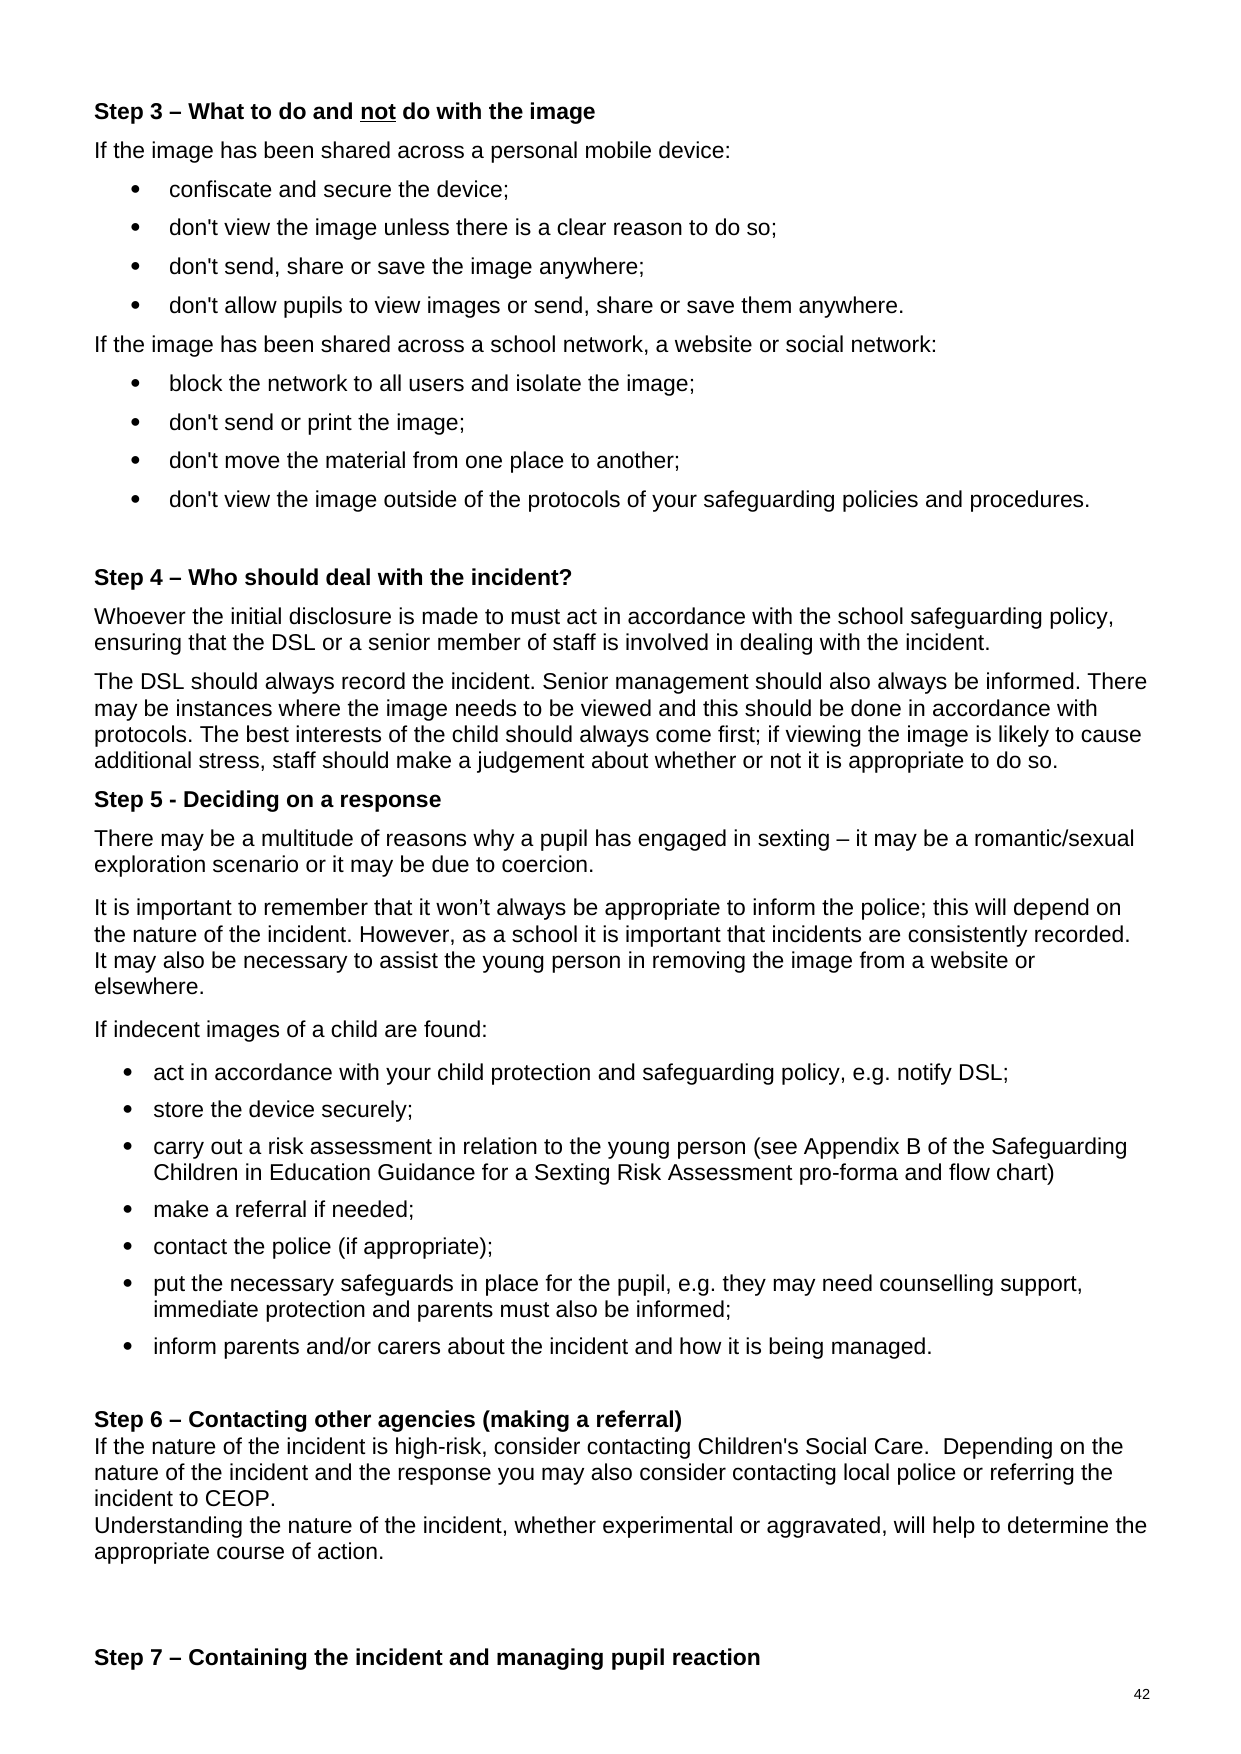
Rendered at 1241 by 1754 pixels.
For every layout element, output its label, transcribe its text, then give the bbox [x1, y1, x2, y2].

text It is important to remember that it won’t always be appropriate to inform the police; this will depend on the nature of the incident. However, as a school it is important that incidents are consistently recorded. It may also be necessary to assist the young person in removing the image from a website or elsewhere. [94, 894, 1150, 1000]
list don't move the material from one place to another; [131, 447, 1150, 474]
list Step 6 – Contacting other agencies (making a referral) [94, 1406, 1150, 1433]
text Step 3 – What to do and not do with the image [94, 98, 1150, 124]
list Understanding the nature of the incident, whether experimental or aggravated, will help to determine the appropriate course of action. [94, 1512, 1150, 1564]
list put the necessary safeguards in place for the pupil, e.g. they may need counselling support, immediate protection and parents must also be informed; [123, 1269, 1150, 1322]
text If indecent images of a child are found: [94, 1016, 1150, 1043]
list make a referral if needed; [123, 1196, 1150, 1222]
text Step 5 - Deciding on a response [94, 786, 1150, 812]
list Step 7 – Containing the incident and managing pupil reaction [94, 1643, 1150, 1670]
list block the network to all users and isolate the image; [131, 370, 1150, 396]
text Step 4 – Who should deal with the incident? [94, 564, 1150, 590]
text The DSL should always record the incident. Senior management should also always be informed. There may be instances where the image needs to be viewed and this should be done in accordance with protocols. The best interests of the child should always come first; if viewing the image is likely to cause additional stress, staff should make a judgement about whether or not it is appropriate to do so. [94, 668, 1150, 773]
list inform parents and/or carers about the incident and how it is being managed. [123, 1333, 1150, 1359]
text If the image has been shared across a school network, a website or social network: [94, 331, 1150, 357]
list carry out a risk assessment in relation to the young person (see Appendix B of the Safeguarding Children in Education Guidance for a Sexting Risk Assessment pro-forma and flow chart) [123, 1133, 1150, 1186]
list don't view the image unless there is a clear reason to do so; [131, 214, 1150, 241]
text Whoever the initial disclosure is made to must act in accordance with the school safeguarding policy, ensuring that the DSL or a senior member of staff is involved in dealing with the incident. [94, 603, 1150, 656]
list contact the police (if appropriate); [123, 1233, 1150, 1259]
text There may be a multitude of reasons why a pupil has engaged in sexting – it may be a romantic/sexual exploration scenario or it may be due to coercion. [94, 825, 1150, 878]
list confiscate and secure the device; [131, 176, 1150, 202]
list don't send, share or save the image anywhere; [131, 253, 1150, 279]
list don't send or print the image; [131, 409, 1150, 435]
list act in accordance with your child protection and safeguarding policy, e.g. notify DSL; [123, 1059, 1150, 1086]
list don't allow pupils to view images or send, share or save them anywhere. [131, 292, 1150, 318]
list store the device securely; [123, 1096, 1150, 1122]
list If the nature of the incident is high-risk, consider contacting Children's Social Care. Depending on the nature of the incident and the response you may also consider contacting local police or referring the incident to CEOP. [94, 1433, 1150, 1512]
list don't view the image outside of the protocols of your safeguarding policies and procedures. [131, 486, 1150, 513]
text If the image has been shared across a personal mobile device: [94, 137, 1150, 163]
